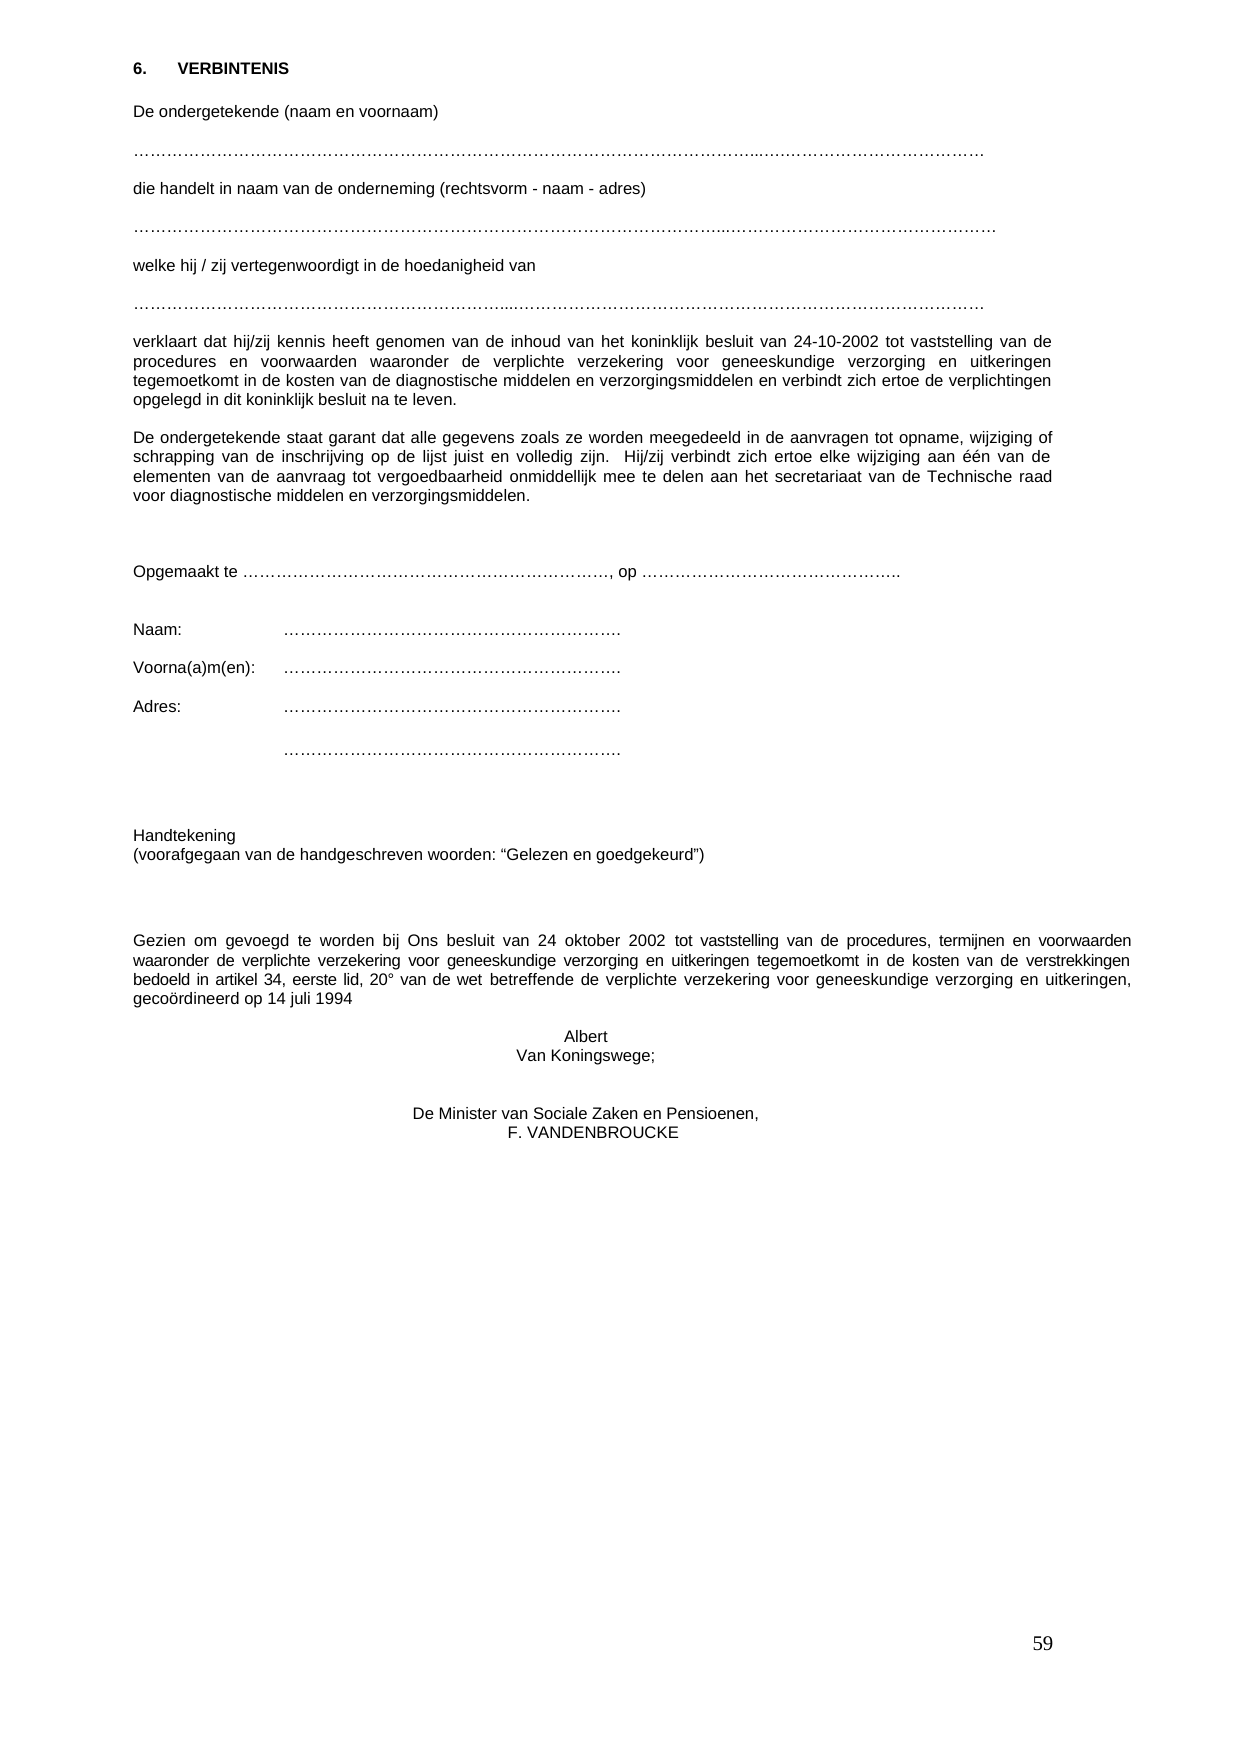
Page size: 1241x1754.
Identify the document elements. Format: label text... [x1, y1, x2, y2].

text F. VANDENBROUCKE [133, 1123, 1053, 1142]
text De Minister van Sociale Zaken en Pensioenen, [133, 1104, 1038, 1123]
subtitle Adres: ……………………………………………………. [133, 696, 1053, 716]
subtitle …………………………………………………………....………………………………………………………………………… [133, 294, 1053, 313]
subtitle Opgemaakt te …………………………………………………………, op ……………………………………….. [133, 562, 1053, 581]
subtitle Naam: ……………………………………………………. [133, 620, 1053, 639]
subtitle ……………………………………………………. [133, 739, 1053, 759]
text Gezien om gevoegd te worden bij Ons besluit van 24 oktober 2002 tot vaststelling van de procedures, termijnen en voorwaarden waaronder de verplichte verzekering voor geneeskundige verzorging en uitkeringen tegemoetkomt in de kosten van de verstrekkingen bedoeld in artikel 34, eerste lid, 20° van de wet betreffende de verplichte verzekering voor geneeskundige verzorging en uitkeringen, gecoördineerd op 14 juli 1994 [133, 931, 1132, 1008]
text Albert [133, 1027, 1038, 1046]
text (voorafgegaan van de handgeschreven woorden: “Gelezen en goedgekeurd”) [133, 845, 1147, 864]
subtitle …………………………………………………………………………………………………...….……………………………… [133, 141, 1053, 160]
text Van Koningswege; [133, 1046, 1038, 1065]
subtitle die handelt in naam van de onderneming (rechtsvorm - naam - adres) [133, 179, 1053, 198]
subtitle 6. Verbintenis [133, 59, 1053, 78]
text Handtekening [133, 826, 1147, 845]
subtitle De ondergetekende staat garant dat alle gegevens zoals ze worden meegedeeld in de aanvragen tot opname, wijziging of schrapping van de inschrijving op de lijst juist en volledig zijn. Hij/zij verbindt zich ertoe elke wijziging aan één van de elementen van de aanvraag tot vergoedbaarheid onmiddellijk mee te delen aan het secretariaat van de Technische raad voor diagnostische middelen en verzorgingsmiddelen. [133, 428, 1053, 505]
subtitle welke hij / zij vertegenwoordigt in de hoedanigheid van [133, 256, 1053, 275]
subtitle Voorna(a)m(en): ……………………………………………………. [133, 658, 1053, 677]
subtitle verklaart dat hij/zij kennis heeft genomen van de inhoud van het koninklijk besluit van 24-10-2002 tot vaststelling van de procedures en voorwaarden waaronder de verplichte verzekering voor geneeskundige verzorging en uitkeringen tegemoetkomt in de kosten van de diagnostische middelen en verzorgingsmiddelen en verbindt zich ertoe de verplichtingen opgelegd in dit koninklijk besluit na te leven. [133, 332, 1053, 409]
subtitle ……………………………………………………………………………………………...………………………………………… [133, 217, 1053, 236]
subtitle De ondergetekende (naam en voornaam) [133, 102, 1053, 121]
